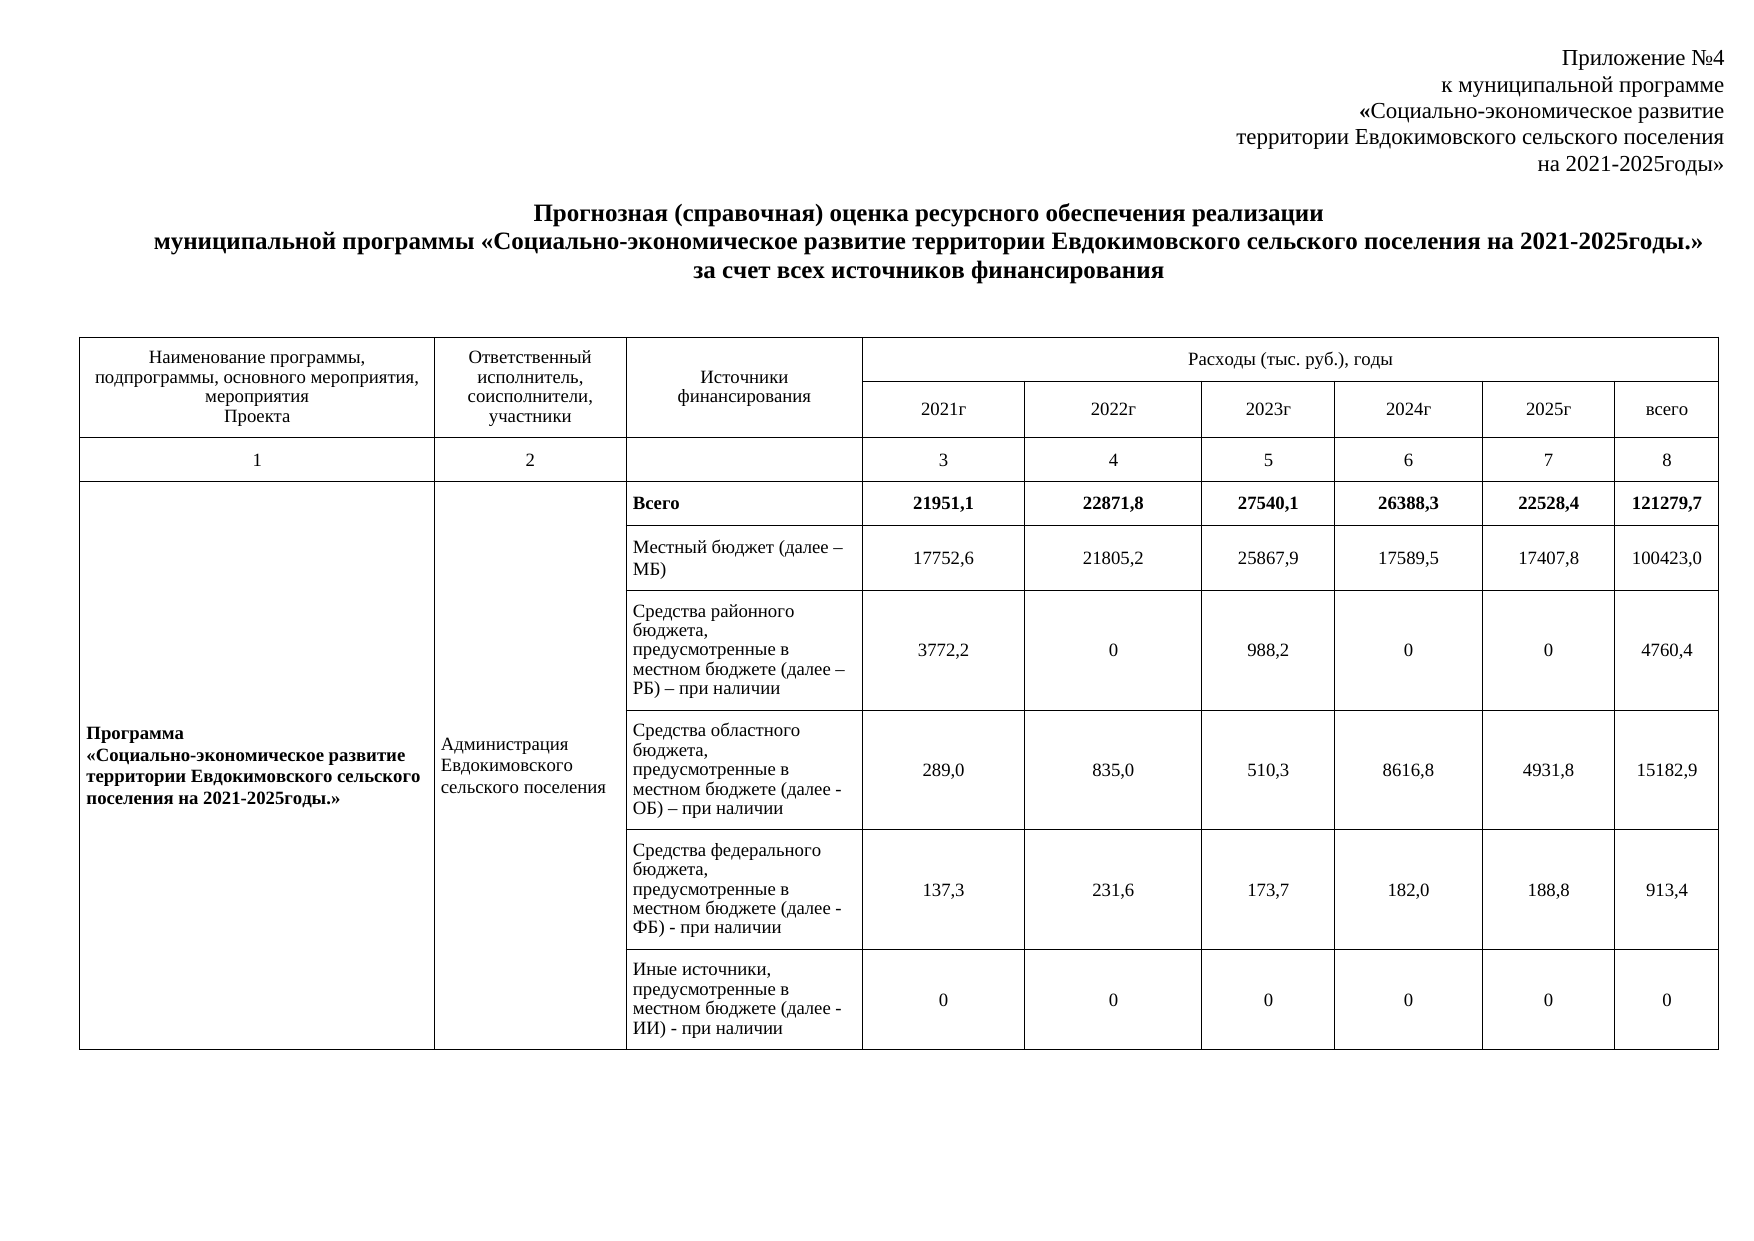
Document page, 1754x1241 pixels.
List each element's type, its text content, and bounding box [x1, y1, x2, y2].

table_cell 4760,4 [1615, 591, 1718, 709]
table_cell 27540,1 [1202, 482, 1334, 524]
table_cell 15182,9 [1615, 711, 1718, 829]
table_cell 2021г [863, 382, 1024, 437]
table_cell 0 [1025, 591, 1201, 709]
table_cell 988,2 [1202, 591, 1334, 709]
table_cell 0 [1483, 591, 1614, 709]
table_cell 22528,4 [1483, 482, 1614, 524]
table_cell 5 [1202, 438, 1334, 481]
table_header Ответственный исполнитель, соисполнители, участники [435, 338, 626, 437]
table_cell 121279,7 [1615, 482, 1718, 524]
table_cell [435, 482, 626, 1049]
table_cell 188,8 [1483, 830, 1614, 949]
table_cell Программа «Социально-экономическое развитие территории Евдокимовского сельского поселения на 2021-2025годы.» [80, 482, 434, 1049]
table_header Источники финансирования [627, 338, 862, 437]
table_cell 26388,3 [1335, 482, 1482, 524]
text «Социально-экономическое развитие [59, 97, 1724, 123]
table_cell 17407,8 [1483, 526, 1614, 590]
table_cell 0 [1025, 950, 1201, 1049]
table_cell 3 [863, 438, 1024, 481]
table_cell 100423,0 [1615, 526, 1718, 590]
table_cell 25867,9 [1202, 526, 1334, 590]
table_cell 4931,8 [1483, 711, 1614, 829]
table_cell 6 [1335, 438, 1482, 481]
table_cell 510,3 [1202, 711, 1334, 829]
table_cell 0 [1202, 950, 1334, 1049]
table_cell Средства федерального бюджета, предусмотренные в местном бюджете (далее - ФБ) - при наличии [627, 830, 862, 949]
table_cell 2022г [1025, 382, 1201, 437]
table_cell 1 [80, 438, 434, 481]
table_header Расходы (тыс. руб.), годы [863, 338, 1718, 381]
table_cell 22871,8 [1025, 482, 1201, 524]
table_cell 17589,5 [1335, 526, 1482, 590]
table_cell 0 [1335, 591, 1482, 709]
table_cell Местный бюджет (далее – МБ) [627, 526, 862, 590]
table_cell [627, 438, 862, 481]
table_cell 7 [1483, 438, 1614, 481]
table_cell 289,0 [863, 711, 1024, 829]
table_cell Всего [627, 482, 862, 524]
text к муниципальной программе [59, 71, 1724, 97]
table_cell 17752,6 [863, 526, 1024, 590]
table_cell Средства районного бюджета, предусмотренные в местном бюджете (далее – РБ) – при наличии [627, 591, 862, 709]
table_cell 137,3 [863, 830, 1024, 949]
table_cell Иные источники, предусмотренные в местном бюджете (далее - ИИ) - при наличии [627, 950, 862, 1049]
table_cell 4 [1025, 438, 1201, 481]
table_cell 0 [1335, 950, 1482, 1049]
table_cell 835,0 [1025, 711, 1201, 829]
table_cell 0 [863, 950, 1024, 1049]
table_cell 182,0 [1335, 830, 1482, 949]
table_cell 2024г [1335, 382, 1482, 437]
table_cell 8 [1615, 438, 1718, 481]
table_cell 2 [435, 438, 626, 481]
table_cell 21951,1 [863, 482, 1024, 524]
table_cell 173,7 [1202, 830, 1334, 949]
text на 2021-2025годы» [59, 150, 1724, 176]
table_cell 231,6 [1025, 830, 1201, 949]
text Приложение №4 [59, 44, 1724, 71]
text муниципальной программы «Социально-экономическое развитие территории Евдокимовского сельского поселения на 2021-2025годы.» [59, 226, 1724, 255]
text территории Евдокимовского сельского поселения [59, 123, 1724, 150]
table_cell 8616,8 [1335, 711, 1482, 829]
table_cell 2023г [1202, 382, 1334, 437]
table_cell 3772,2 [863, 591, 1024, 709]
text за счет всех источников финансирования [59, 255, 1724, 284]
table_cell 0 [1615, 950, 1718, 1049]
table_cell 2025г [1483, 382, 1614, 437]
table_cell Средства областного бюджета, предусмотренные в местном бюджете (далее - ОБ) – при наличии [627, 711, 862, 829]
text Прогнозная (справочная) оценка ресурсного обеспечения реализации [59, 198, 1724, 226]
table_header Наименование программы, подпрограммы, основного мероприятия, мероприятия Проекта [80, 338, 434, 437]
table_cell 913,4 [1615, 830, 1718, 949]
table_cell 21805,2 [1025, 526, 1201, 590]
table_cell всего [1615, 382, 1718, 437]
table_cell 0 [1483, 950, 1614, 1049]
